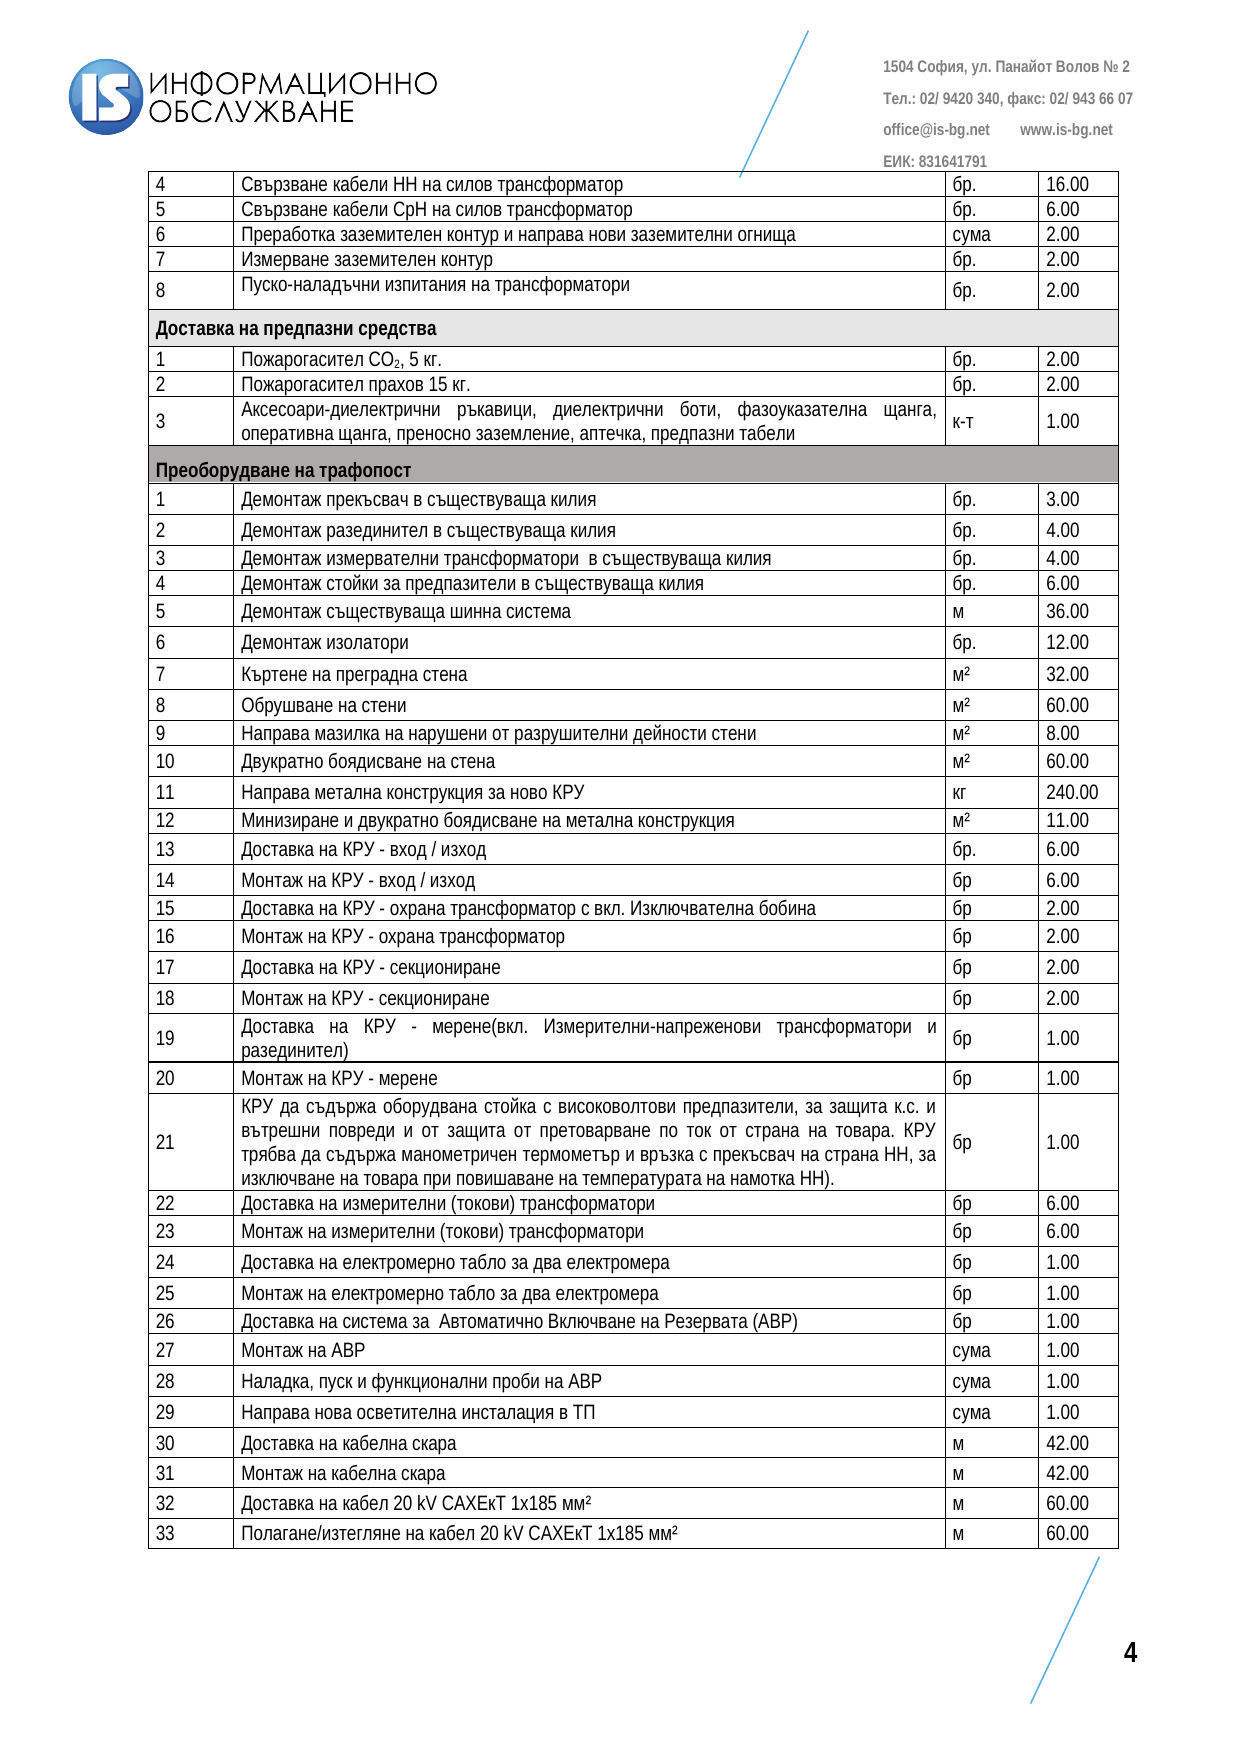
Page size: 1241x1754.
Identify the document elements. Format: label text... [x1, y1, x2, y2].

table_cell 2 [149, 515, 233, 545]
table_cell Демонтаж стойки за предпазители в съществуваща килия [234, 571, 945, 595]
table_cell 6.00 [1039, 834, 1118, 864]
table_cell 32 [149, 1488, 233, 1517]
table_cell Демонтаж изолатори [234, 627, 945, 657]
picture [60, 52, 447, 148]
table_cell 29 [149, 1397, 233, 1427]
table_cell 9 [149, 721, 233, 745]
table_cell бр. [946, 627, 1038, 657]
table_cell бр [946, 952, 1038, 982]
table_cell сума [946, 222, 1038, 246]
table_cell 7 [149, 247, 233, 271]
table_cell 23 [149, 1216, 233, 1246]
table_cell 6.00 [1039, 571, 1118, 595]
table_cell 1.00 [1039, 1094, 1118, 1189]
table_cell 11 [149, 777, 233, 807]
table_cell 6.00 [1039, 1216, 1118, 1246]
table_cell 22 [149, 1191, 233, 1214]
table_cell сума [946, 1334, 1038, 1364]
table_cell 2.00 [1039, 921, 1118, 951]
table_cell м [946, 1428, 1038, 1457]
table_cell бр. [946, 515, 1038, 545]
table_cell Демонтаж прекъсвач в съществуваща килия [234, 484, 945, 514]
table_cell 3.00 [1039, 484, 1118, 514]
table_cell 1 [149, 484, 233, 514]
table_cell бр. [946, 197, 1038, 221]
table_cell Демонтаж измервателни трансформатори в съществуваща килия [234, 546, 945, 570]
table_cell Монтаж на КРУ - мерене [234, 1063, 945, 1093]
table_cell бр [946, 1191, 1038, 1214]
table_cell бр [946, 984, 1038, 1012]
table_cell 240.00 [1039, 777, 1118, 807]
table_cell 25 [149, 1278, 233, 1308]
table_cell Къртене на преградна стена [234, 659, 945, 689]
table_cell Пожарогасител прахов 15 кг. [234, 372, 945, 396]
table_cell бр [946, 1247, 1038, 1277]
table_cell Обрушване на стени [234, 690, 945, 720]
table_cell Свързване кабели СрН на силов трансформатор [234, 197, 945, 221]
table_cell Доставка на предпазни средства [149, 310, 1118, 346]
table_cell Монтаж на АВР [234, 1334, 945, 1364]
table_cell бр [946, 921, 1038, 951]
table_cell Монтаж на КРУ - охрана трансформатор [234, 921, 945, 951]
table_cell м [946, 1488, 1038, 1517]
table_cell 2.00 [1039, 372, 1118, 396]
table_cell 1.00 [1039, 1366, 1118, 1396]
table_cell 18 [149, 984, 233, 1012]
table_cell бр [946, 1014, 1038, 1061]
table_cell 60.00 [1039, 746, 1118, 776]
table_cell 4 [149, 571, 233, 595]
table_cell Пожарогасител СО2, 5 кг. [234, 347, 945, 371]
table_cell м [946, 1458, 1038, 1487]
table_cell Направа нова осветителна инсталация в ТП [234, 1397, 945, 1427]
table_cell 6.00 [1039, 1191, 1118, 1214]
table_cell Минизиране и двукратно боядисване на метална конструкция [234, 809, 945, 832]
table_cell 2 [149, 372, 233, 396]
table_cell Доставка на КРУ - секциониране [234, 952, 945, 982]
table_cell м² [946, 746, 1038, 776]
table_cell Монтаж на КРУ - вход / изход [234, 865, 945, 895]
table_cell Свързване кабели НН на силов трансформатор [234, 172, 945, 196]
table_cell бр. [946, 546, 1038, 570]
table_cell Двукратно боядисване на стена [234, 746, 945, 776]
table_cell сума [946, 1366, 1038, 1396]
table_cell бр. [946, 571, 1038, 595]
table_cell 1 [149, 347, 233, 371]
table_cell 2.00 [1039, 984, 1118, 1012]
table_cell 7 [149, 659, 233, 689]
table_cell Пуско-наладъчни изпитания на трансформатори [234, 272, 945, 308]
table_cell 2.00 [1039, 272, 1118, 308]
table_cell 1.00 [1039, 1334, 1118, 1364]
table_cell 17 [149, 952, 233, 982]
table_cell Доставка на кабел 20 kV САХЕкТ 1х185 мм² [234, 1488, 945, 1517]
table_cell 26 [149, 1309, 233, 1333]
table_cell 6.00 [1039, 197, 1118, 221]
table_cell м [946, 596, 1038, 626]
table_cell 32.00 [1039, 659, 1118, 689]
table_cell Демонтаж съществуваща шинна система [234, 596, 945, 626]
table_cell 11.00 [1039, 809, 1118, 832]
table_cell к-т [946, 397, 1038, 445]
table_cell Полагане/изтегляне на кабел 20 kV САХЕкТ 1х185 мм² [234, 1519, 945, 1547]
table_cell 5 [149, 197, 233, 221]
table_cell 20 [149, 1063, 233, 1093]
table_cell 60.00 [1039, 690, 1118, 720]
table_cell Демонтаж разединител в съществуваща килия [234, 515, 945, 545]
table_cell 31 [149, 1458, 233, 1487]
table_cell бр [946, 896, 1038, 920]
table_cell 24 [149, 1247, 233, 1277]
table_cell бр. [946, 484, 1038, 514]
table_cell бр. [946, 272, 1038, 308]
table_cell Доставка на КРУ - охрана трансформатор с вкл. Изключвателна бобина [234, 896, 945, 920]
table_cell 1.00 [1039, 1247, 1118, 1277]
table_cell 10 [149, 746, 233, 776]
table_cell Доставка на система за Автоматично Включване на Резервата (АВР) [234, 1309, 945, 1333]
table_cell Доставка на КРУ - мерене(вкл. Измерителни-напреженови трансформатори и разединител) [234, 1014, 945, 1061]
table_cell 36.00 [1039, 596, 1118, 626]
table_cell 6.00 [1039, 865, 1118, 895]
table_cell Доставка на КРУ - вход / изход [234, 834, 945, 864]
table_cell 4.00 [1039, 546, 1118, 570]
table_cell 1.00 [1039, 1014, 1118, 1061]
table_cell 42.00 [1039, 1458, 1118, 1487]
table_cell бр. [946, 372, 1038, 396]
table_cell 2.00 [1039, 247, 1118, 271]
table_cell Наладка, пуск и функционални проби на АВР [234, 1366, 945, 1396]
table_cell Направа метална конструкция за ново КРУ [234, 777, 945, 807]
table_cell 19 [149, 1014, 233, 1061]
table_cell 2.00 [1039, 952, 1118, 982]
table_cell 16.00 [1039, 172, 1118, 196]
table_cell 13 [149, 834, 233, 864]
table_cell 21 [149, 1094, 233, 1189]
table_cell бр [946, 1309, 1038, 1333]
table_cell бр [946, 1216, 1038, 1246]
table_cell 8 [149, 690, 233, 720]
table_cell 42.00 [1039, 1428, 1118, 1457]
table_cell 27 [149, 1334, 233, 1364]
table_cell Аксесоари-диелектрични ръкавици, диелектрични боти, фазоуказателна щанга, оперативна щанга, преносно заземление, аптечка, предпазни табели [234, 397, 945, 445]
table_cell 8 [149, 272, 233, 308]
table_cell м² [946, 809, 1038, 832]
table_cell бр. [946, 172, 1038, 196]
table_cell 28 [149, 1366, 233, 1396]
table_cell бр [946, 1094, 1038, 1189]
table_cell бр. [946, 247, 1038, 271]
table_cell 6 [149, 627, 233, 657]
table_cell 3 [149, 397, 233, 445]
table_cell Монтаж на електромерно табло за два електромера [234, 1278, 945, 1308]
table_cell бр. [946, 834, 1038, 864]
table_cell 1.00 [1039, 1397, 1118, 1427]
table_cell 1.00 [1039, 1309, 1118, 1333]
table_cell 8.00 [1039, 721, 1118, 745]
table_cell Направа мазилка на нарушени от разрушителни дейности стени [234, 721, 945, 745]
table_cell Монтаж на измерителни (токови) трансформатори [234, 1216, 945, 1246]
table_cell 4 [149, 172, 233, 196]
table_cell кг [946, 777, 1038, 807]
table_cell 15 [149, 896, 233, 920]
table_cell Доставка на кабелна скара [234, 1428, 945, 1457]
table_cell КРУ да съдържа оборудвана стойка с високоволтови предпазители, за защита к.с. и вътрешни повреди и от защита от претоварване по ток от страна на товара. КРУ трябва да съдържа манометричен термометър и връзка с прекъсвач на страна НН, за изключване на товара при повишаване на температурата на намотка НН). [234, 1094, 945, 1189]
table_cell бр [946, 1278, 1038, 1308]
table_cell 16 [149, 921, 233, 951]
table_cell 30 [149, 1428, 233, 1457]
table_cell сума [946, 1397, 1038, 1427]
table_cell 60.00 [1039, 1488, 1118, 1517]
table_cell Преработка заземителен контур и направа нови заземителни огнища [234, 222, 945, 246]
table_cell м² [946, 721, 1038, 745]
table_cell 33 [149, 1519, 233, 1547]
table_cell 6 [149, 222, 233, 246]
table_cell м² [946, 659, 1038, 689]
table_cell 2.00 [1039, 222, 1118, 246]
table_cell 12 [149, 809, 233, 832]
table_cell Измерване заземителен контур [234, 247, 945, 271]
table_cell 60.00 [1039, 1519, 1118, 1547]
table_cell Доставка на електромерно табло за два електромера [234, 1247, 945, 1277]
table_cell 2.00 [1039, 347, 1118, 371]
table_cell 5 [149, 596, 233, 626]
table_cell Преоборудване на трафопост [149, 446, 1118, 482]
table_cell м [946, 1519, 1038, 1547]
table_cell м² [946, 690, 1038, 720]
table_cell бр [946, 865, 1038, 895]
table_cell 2.00 [1039, 896, 1118, 920]
table_cell бр. [946, 347, 1038, 371]
table_cell 3 [149, 546, 233, 570]
table_cell 12.00 [1039, 627, 1118, 657]
table_cell бр [946, 1063, 1038, 1093]
table_cell Монтаж на КРУ - секциониране [234, 984, 945, 1012]
table_cell 4.00 [1039, 515, 1118, 545]
table_cell 14 [149, 865, 233, 895]
table_cell 1.00 [1039, 397, 1118, 445]
table_cell Монтаж на кабелна скара [234, 1458, 945, 1487]
table_cell 1.00 [1039, 1063, 1118, 1093]
table_cell Доставка на измерителни (токови) трансформатори [234, 1191, 945, 1214]
table_cell 1.00 [1039, 1278, 1118, 1308]
